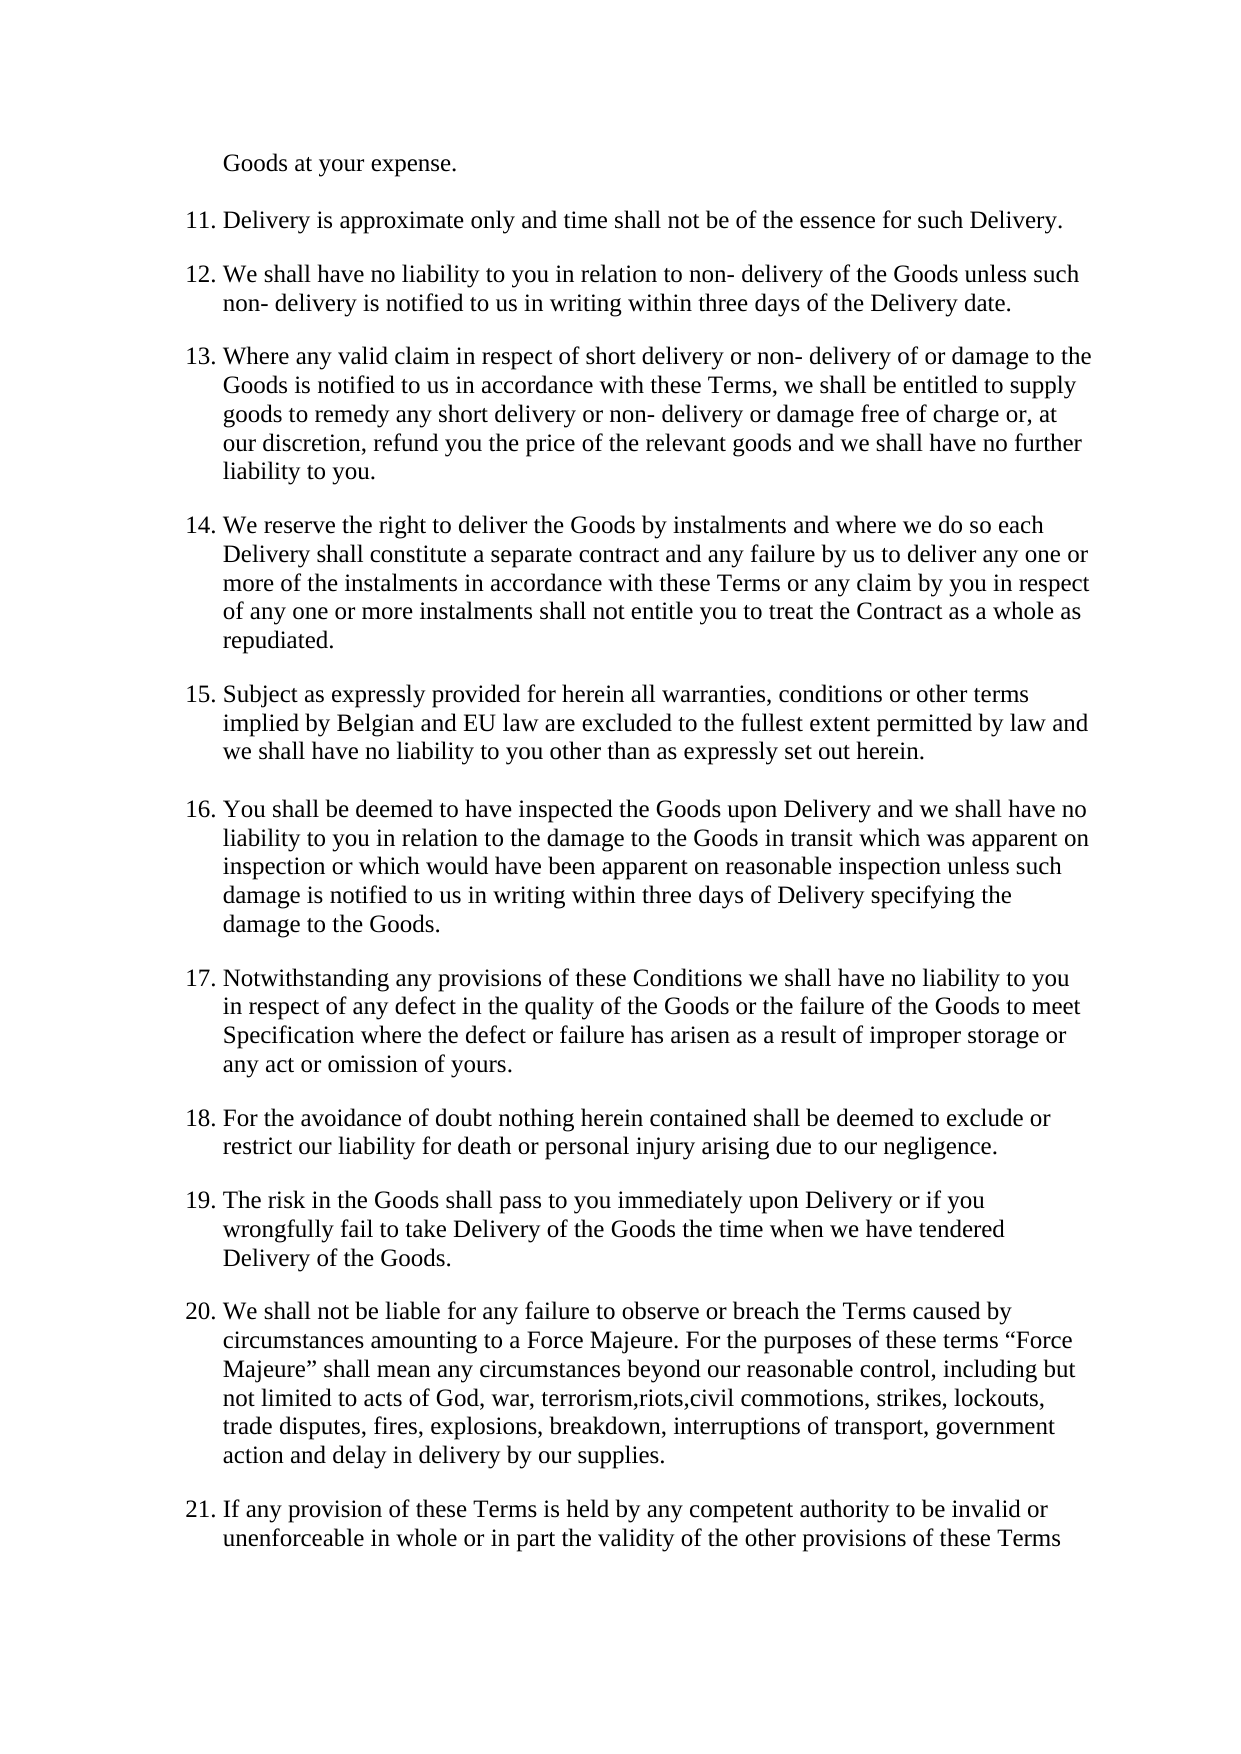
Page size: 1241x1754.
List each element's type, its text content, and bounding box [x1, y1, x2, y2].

list Delivery is approximate only and time shall not be of the essence for such Delivery. [185, 205, 1093, 234]
list We reserve the right to deliver the Goods by instalments and where we do so each Delivery shall constitute a separate contract and any failure by us to deliver any one or more of the instalments in accordance with these Terms or any claim by you in respect of any one or more instalments shall not entitle you to treat the Contract as a whole as repudiated. [185, 510, 1093, 654]
list Notwithstanding any provisions of these Conditions we shall have no liability to you in respect of any defect in the quality of the Goods or the failure of the Goods to meet Specification where the defect or failure has arisen as a result of improper storage or any act or omission of yours. [185, 963, 1093, 1078]
list The risk in the Goods shall pass to you immediately upon Delivery or if you wrongfully fail to take Delivery of the Goods the time when we have tendered Delivery of the Goods. [185, 1185, 1093, 1271]
list For the avoidance of doubt nothing herein contained shall be deemed to exclude or restrict our liability for death or personal injury arising due to our negligence. [185, 1103, 1093, 1160]
list We shall not be liable for any failure to observe or breach the Terms caused by circumstances amounting to a Force Majeure. For the purposes of these terms “Force Majeure” shall mean any circumstances beyond our reasonable control, including but not limited to acts of God, war, terrorism,riots,civil commotions, strikes, lockouts, trade disputes, fires, explosions, breakdown, interruptions of transport, government action and delay in delivery by our supplies. [185, 1296, 1093, 1469]
list Where any valid claim in respect of short delivery or non- delivery of or damage to the Goods is notified to us in accordance with these Terms, we shall be entitled to supply goods to remedy any short delivery or non- delivery or damage free of charge or, at our discretion, refund you the price of the relevant goods and we shall have no further liability to you. [185, 341, 1093, 485]
list We shall have no liability to you in relation to non- delivery of the Goods unless such non- delivery is notified to us in writing within three days of the Delivery date. [185, 259, 1093, 316]
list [185, 1494, 1093, 1551]
list Subject as expressly provided for herein all warranties, conditions or other terms implied by Belgian and EU law are excluded to the fullest extent permitted by law and we shall have no liability to you other than as expressly set out herein. [185, 679, 1093, 794]
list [185, 148, 1093, 205]
list You shall be deemed to have inspected the Goods upon Delivery and we shall have no liability to you in relation to the damage to the Goods in transit which was apparent on inspection or which would have been apparent on reasonable inspection unless such damage is notified to us in writing within three days of Delivery specifying the damage to the Goods. [185, 794, 1093, 938]
